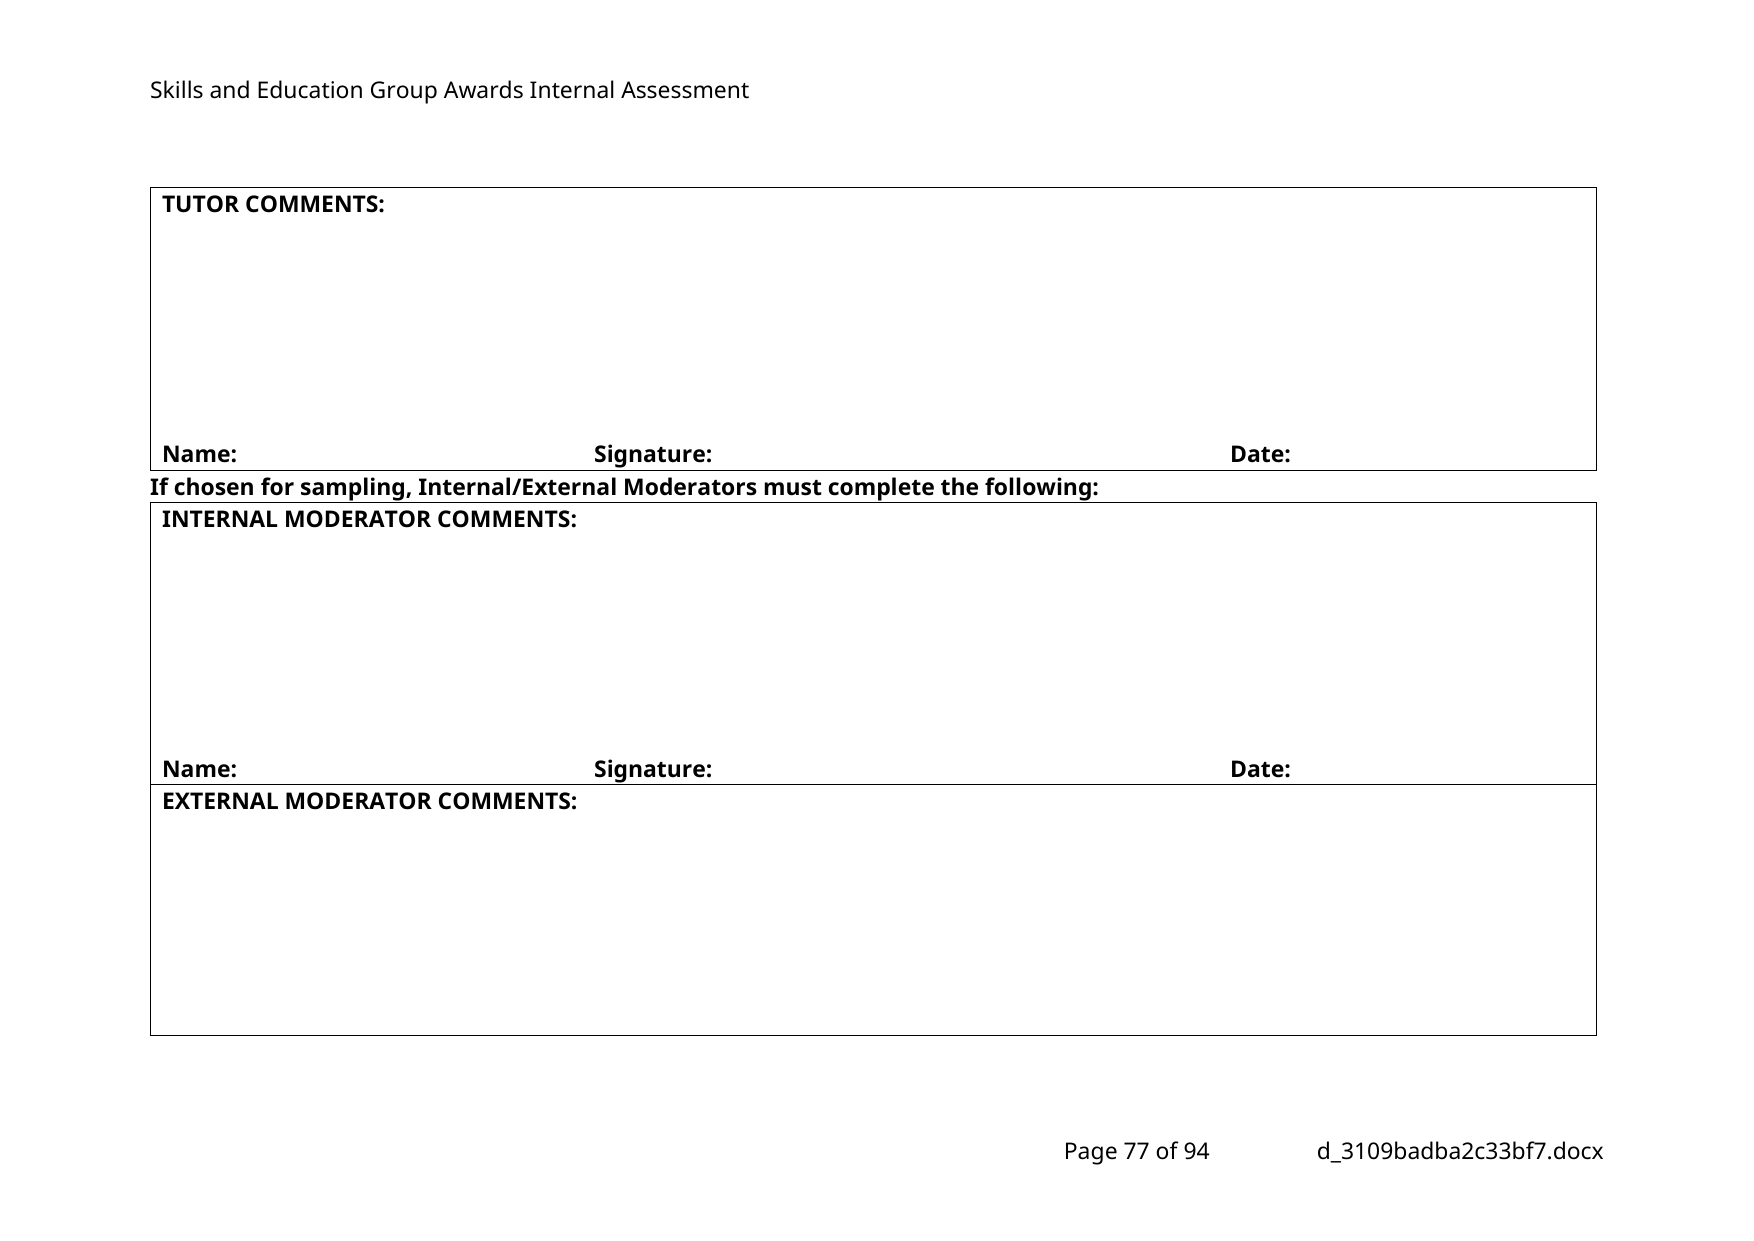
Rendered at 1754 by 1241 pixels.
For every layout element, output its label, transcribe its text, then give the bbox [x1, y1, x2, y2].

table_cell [151, 785, 1596, 1035]
subtitle If chosen for sampling, Internal/External Moderators must complete the following: [150, 471, 1604, 502]
table_header TUTOR COMMENTS: Name: Signature: Date: [151, 188, 1596, 469]
table_header INTERNAL MODERATOR COMMENTS: Name: Signature: Date: [151, 503, 1596, 784]
